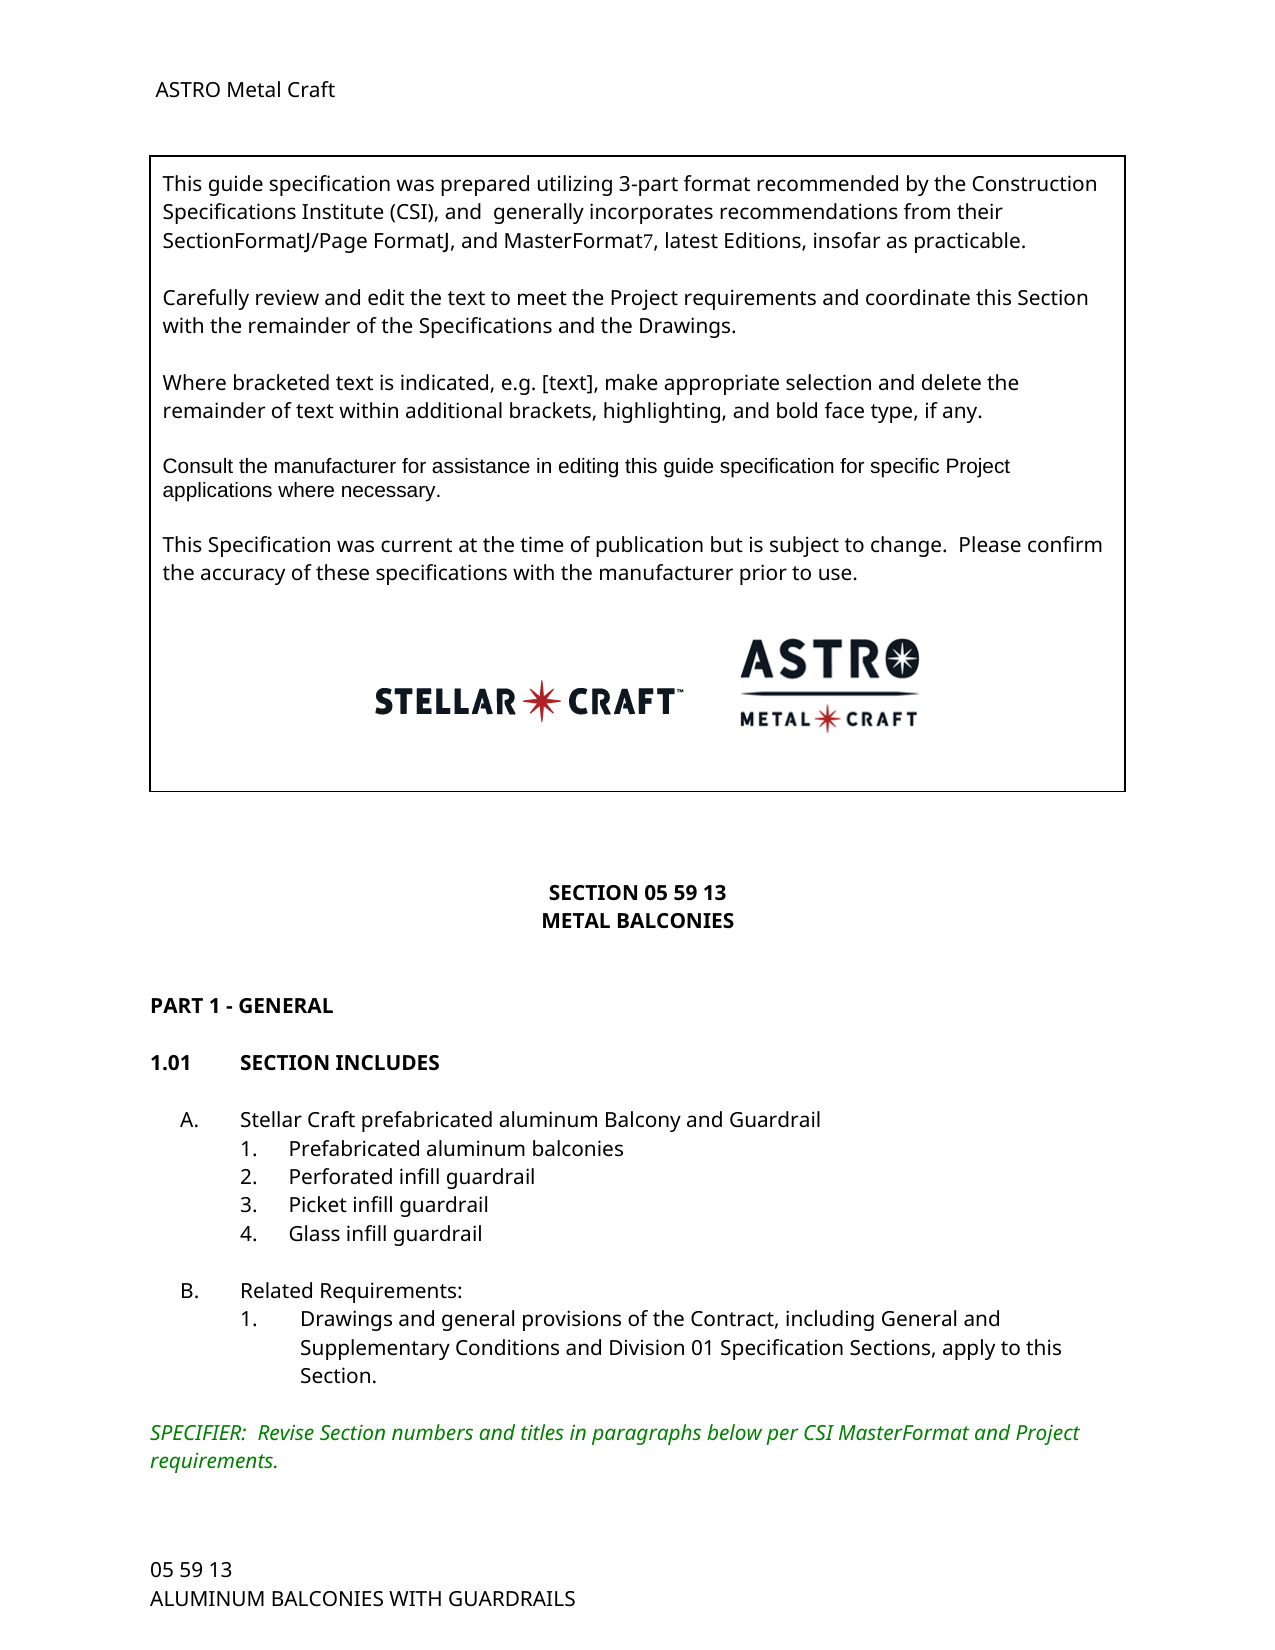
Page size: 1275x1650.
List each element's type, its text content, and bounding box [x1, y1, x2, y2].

text PART 1 - GENERAL [150, 991, 1125, 1020]
text A. Stellar Craft prefabricated aluminum Balcony and Guardrail [180, 1105, 1125, 1134]
list Perforated infill guardrail [240, 1162, 1125, 1191]
list Picket infill guardrail [240, 1191, 1125, 1219]
text 1. Drawings and general provisions of the Contract, including General and Supplementary Conditions and Division 01 Specification Sections, apply to this Section. [240, 1304, 1125, 1389]
picture [336, 615, 939, 757]
table_header This guide specification was prepared utilizing 3-part format recommended by the Construction Specifications Institute (CSI), and generally incorporates recommendations from their SectionFormat/Page Format, and MasterFormat, latest Editions, insofar as practicable. Carefully review and edit the text to meet the Project requirements and coordinate this Section with the remainder of the Specifications and the Drawings. Where bracketed text is indicated, e.g. [text], make appropriate selection and delete the remainder of text within additional brackets, highlighting, and bold face type, if any. Consult the manufacturer for assistance in editing this guide specification for specific Project applications where necessary. This Specification was current at the time of publication but is subject to change. Please confirm the accuracy of these specifications with the manufacturer prior to use. [151, 157, 1124, 791]
list Prefabricated aluminum balconies [240, 1134, 1125, 1162]
text SPECIFIER: Revise Section numbers and titles in paragraphs below per CSI MasterFormat and Project requirements. [150, 1418, 1125, 1475]
text 1.01 SECTION INCLUDES [150, 1048, 1125, 1077]
text B. Related Requirements: [180, 1276, 1125, 1304]
text SECTION 05 59 13 [150, 878, 1125, 906]
text METAL BALCONIES [150, 906, 1125, 934]
list Glass infill guardrail [240, 1219, 1125, 1247]
